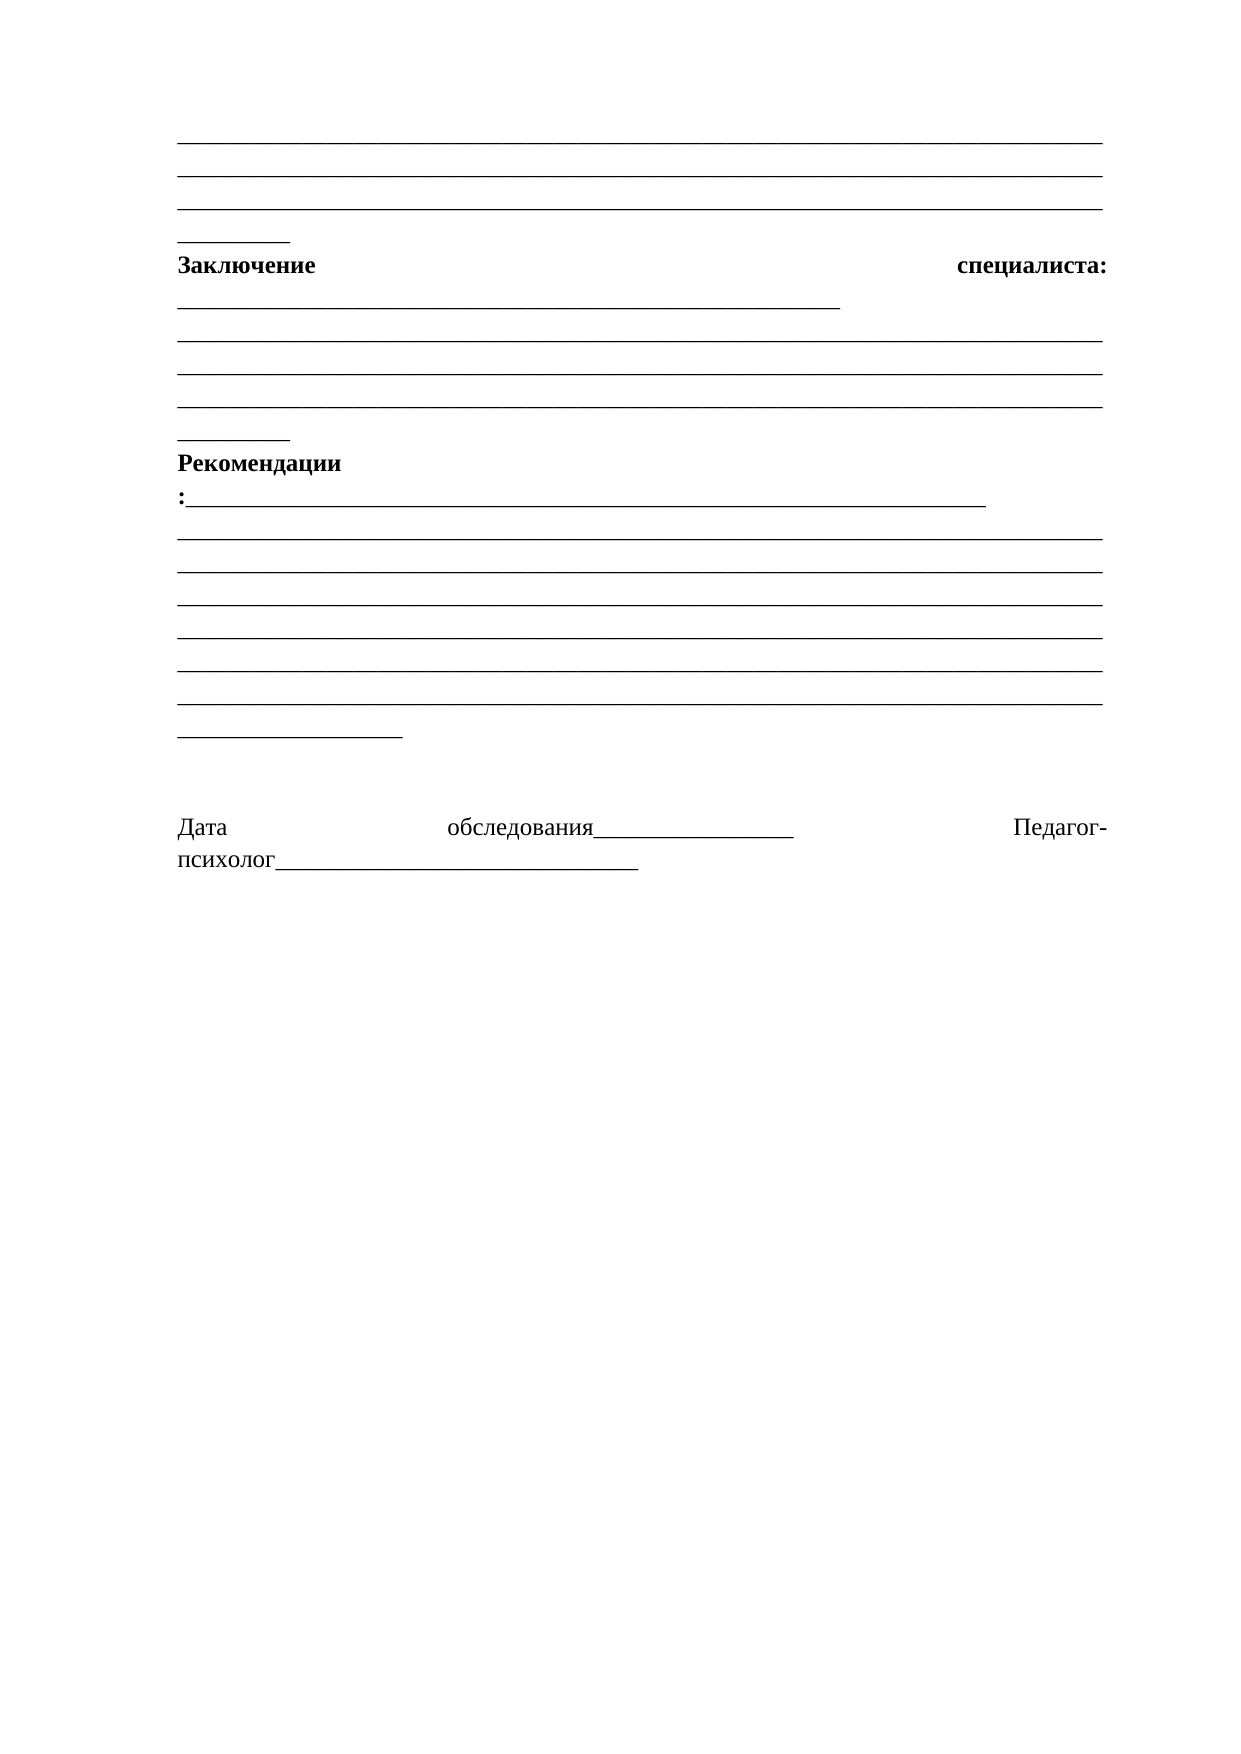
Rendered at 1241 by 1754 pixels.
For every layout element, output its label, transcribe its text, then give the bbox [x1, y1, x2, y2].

text _______________________________________________________________________________________________________________________________________________________________________________________________________________________________________ [177, 118, 1107, 246]
text ______________________________________________________________________________________________________________________________________________________________________________________________________________________________________________________________________________________________________________________________________________________________________________________________________________________________________________________________________________ [177, 514, 1107, 741]
text Дата обследования________________ Педагог-психолог_____________________________ [177, 812, 1107, 873]
text _______________________________________________________________________________________________________________________________________________________________________________________________________________________________________ [177, 316, 1107, 444]
text Рекомендации:________________________________________________________________ [177, 448, 1107, 510]
text Заключение специалиста: _____________________________________________________ [177, 250, 1107, 312]
